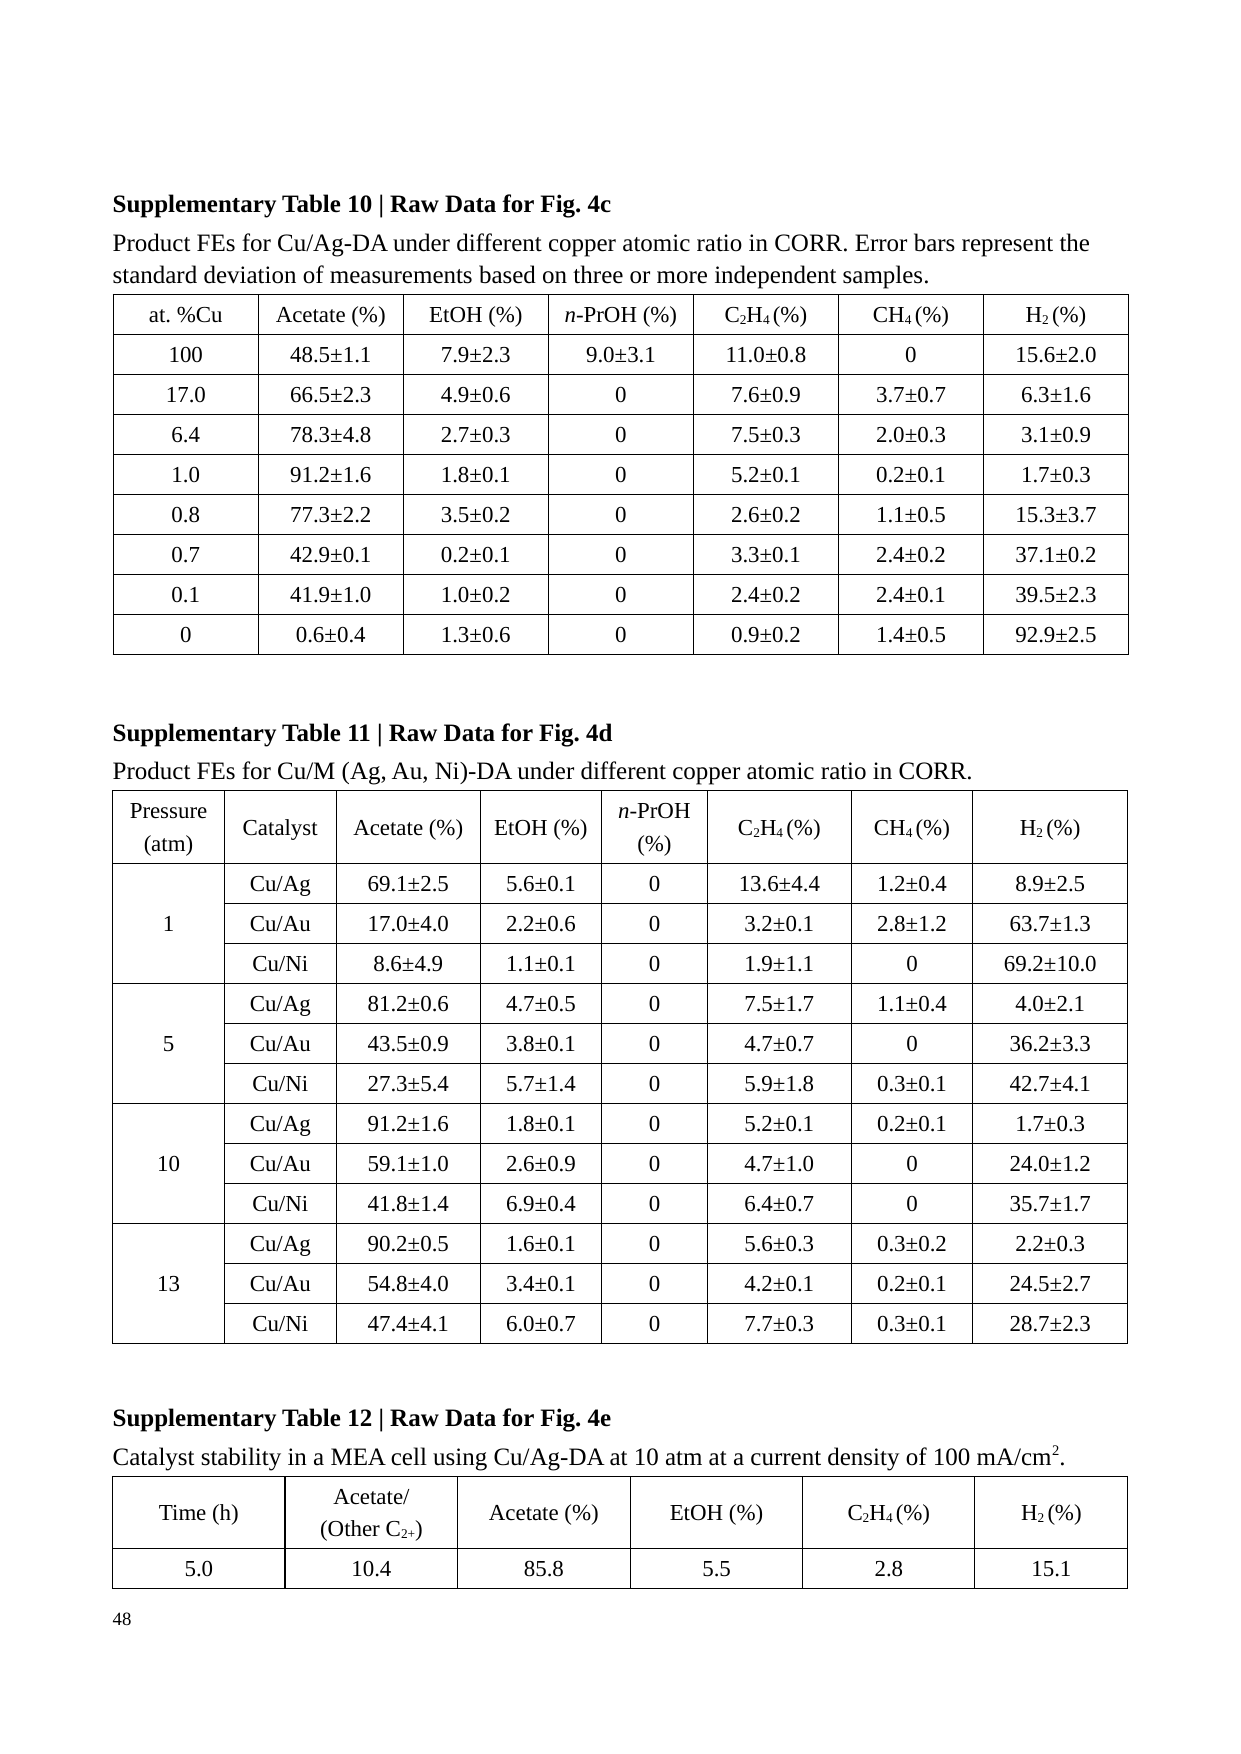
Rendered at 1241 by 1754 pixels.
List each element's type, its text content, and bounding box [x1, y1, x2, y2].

table_cell 15.1 [975, 1549, 1127, 1588]
table_cell 3.8±0.1 [481, 1024, 601, 1063]
table_cell Cu/Au [225, 1024, 336, 1063]
table_cell Cu/Ag [225, 1104, 336, 1143]
table_cell 15.6±2.0 [984, 335, 1128, 374]
table_cell 3.3±0.1 [694, 535, 838, 574]
table_cell 37.1±0.2 [984, 535, 1128, 574]
table_cell 0 [602, 1264, 707, 1303]
table_cell 0 [852, 1144, 972, 1183]
table_cell 69.1±2.5 [337, 864, 480, 903]
table_cell 13 [113, 1224, 224, 1343]
table_cell 4.7±1.0 [708, 1144, 851, 1183]
table_cell 24.0±1.2 [973, 1144, 1127, 1183]
table_header n-PrOH (%) [549, 295, 693, 334]
subtitle Supplementary Table 12 | Raw Data for Fig. 4e [112, 1401, 1128, 1434]
table_cell 39.5±2.3 [984, 575, 1128, 614]
table_cell 78.3±4.8 [259, 415, 403, 454]
table_header CH4 (%) [852, 791, 972, 863]
table_cell 92.9±2.5 [984, 615, 1128, 654]
table_cell 6.3±1.6 [984, 375, 1128, 414]
table_cell 1.0±0.2 [404, 575, 548, 614]
table_cell 1.6±0.1 [481, 1224, 601, 1263]
table_cell 36.2±3.3 [973, 1024, 1127, 1063]
table_cell 2.7±0.3 [404, 415, 548, 454]
table_cell 6.0±0.7 [481, 1304, 601, 1343]
table_cell Cu/Au [225, 1144, 336, 1183]
table_cell 7.5±1.7 [708, 984, 851, 1023]
table_cell 0 [602, 904, 707, 943]
table_cell 0 [602, 864, 707, 903]
table_cell 0.1 [114, 575, 258, 614]
table_cell 85.8 [458, 1549, 630, 1588]
table_cell 7.7±0.3 [708, 1304, 851, 1343]
table_cell 47.4±4.1 [337, 1304, 480, 1343]
table_cell 0.9±0.2 [694, 615, 838, 654]
table_header Acetate/ (Other C2+) [286, 1477, 457, 1548]
table_cell 1.3±0.6 [404, 615, 548, 654]
table_cell 28.7±2.3 [973, 1304, 1127, 1343]
table_cell 0.2±0.1 [404, 535, 548, 574]
table_cell 54.8±4.0 [337, 1264, 480, 1303]
table_header Acetate (%) [337, 791, 480, 863]
table_cell 8.6±4.9 [337, 944, 480, 983]
table_cell 0.2±0.1 [852, 1264, 972, 1303]
table_cell 5.5 [631, 1549, 802, 1588]
table_cell Cu/Au [225, 904, 336, 943]
table_cell 1.9±1.1 [708, 944, 851, 983]
table_header C2H4 (%) [708, 791, 851, 863]
table_cell Cu/Ag [225, 984, 336, 1023]
table_cell 4.7±0.5 [481, 984, 601, 1023]
table_cell 1.1±0.5 [839, 495, 983, 534]
table_cell 1.8±0.1 [404, 455, 548, 494]
table_cell 6.4 [114, 415, 258, 454]
table_cell 0 [602, 1304, 707, 1343]
table_header Time (h) [113, 1477, 284, 1548]
table_cell 0 [602, 984, 707, 1023]
table_header H2 (%) [973, 791, 1127, 863]
table_cell 5 [113, 984, 224, 1103]
table_cell 69.2±10.0 [973, 944, 1127, 983]
table_cell Cu/Ni [225, 1064, 336, 1103]
table_cell 3.1±0.9 [984, 415, 1128, 454]
table_cell 1.0 [114, 455, 258, 494]
table_cell 0 [549, 575, 693, 614]
table_cell 4.2±0.1 [708, 1264, 851, 1303]
table_cell 41.8±1.4 [337, 1184, 480, 1223]
table_header n-PrOH (%) [602, 791, 707, 863]
table_cell 35.7±1.7 [973, 1184, 1127, 1223]
table_cell 2.4±0.1 [839, 575, 983, 614]
table_cell 0.6±0.4 [259, 615, 403, 654]
table_cell 0 [602, 1184, 707, 1223]
table_cell 2.6±0.2 [694, 495, 838, 534]
table_cell 91.2±1.6 [337, 1104, 480, 1143]
table_cell 2.4±0.2 [839, 535, 983, 574]
table_cell 0 [549, 535, 693, 574]
table_cell 0.2±0.1 [839, 455, 983, 494]
table_cell 1.4±0.5 [839, 615, 983, 654]
table_cell 42.9±0.1 [259, 535, 403, 574]
table_cell 0 [602, 1104, 707, 1143]
table_cell 0 [602, 1024, 707, 1063]
table_cell Cu/Au [225, 1264, 336, 1303]
table_cell 0 [114, 615, 258, 654]
table_cell 2.2±0.3 [973, 1224, 1127, 1263]
table_cell 77.3±2.2 [259, 495, 403, 534]
table_cell 7.5±0.3 [694, 415, 838, 454]
table_cell 0.2±0.1 [852, 1104, 972, 1143]
table_cell 66.5±2.3 [259, 375, 403, 414]
table_header EtOH (%) [631, 1477, 802, 1548]
table_cell 1 [113, 864, 224, 983]
table_cell 91.2±1.6 [259, 455, 403, 494]
table_cell 0 [549, 495, 693, 534]
table_cell 0 [549, 415, 693, 454]
table_cell 10 [113, 1104, 224, 1223]
table_cell 27.3±5.4 [337, 1064, 480, 1103]
table_cell 0 [549, 615, 693, 654]
table_cell 5.2±0.1 [694, 455, 838, 494]
table_cell 0 [602, 1064, 707, 1103]
table_cell 0.8 [114, 495, 258, 534]
table_header EtOH (%) [481, 791, 601, 863]
table_cell 43.5±0.9 [337, 1024, 480, 1063]
table_cell 1.1±0.4 [852, 984, 972, 1023]
table_cell 13.6±4.4 [708, 864, 851, 903]
table_cell 0 [852, 944, 972, 983]
table_cell 11.0±0.8 [694, 335, 838, 374]
table_cell 41.9±1.0 [259, 575, 403, 614]
table_cell 0 [839, 335, 983, 374]
table_header Pressure (atm) [113, 791, 224, 863]
table_cell 6.4±0.7 [708, 1184, 851, 1223]
table_cell 7.6±0.9 [694, 375, 838, 414]
table_cell 24.5±2.7 [973, 1264, 1127, 1303]
table_cell 9.0±3.1 [549, 335, 693, 374]
table_cell 4.0±2.1 [973, 984, 1127, 1023]
table_cell 3.4±0.1 [481, 1264, 601, 1303]
table_cell 0.7 [114, 535, 258, 574]
table_cell 59.1±1.0 [337, 1144, 480, 1183]
table_cell 2.8 [803, 1549, 974, 1588]
table_cell 0.3±0.1 [852, 1304, 972, 1343]
table_cell 8.9±2.5 [973, 864, 1127, 903]
table_header CH4 (%) [839, 295, 983, 334]
table_cell Cu/Ni [225, 1184, 336, 1223]
text Product FEs for Cu/M (Ag, Au, Ni)-DA under different copper atomic ratio in CORR. [112, 754, 1128, 787]
table_cell 1.7±0.3 [973, 1104, 1127, 1143]
table_cell 2.6±0.9 [481, 1144, 601, 1183]
table_cell 63.7±1.3 [973, 904, 1127, 943]
table_cell 2.4±0.2 [694, 575, 838, 614]
table_cell 4.7±0.7 [708, 1024, 851, 1063]
text Product FEs for Cu/Ag-DA under different copper atomic ratio in CORR. Error bars represent the standard deviation of measurements based on three or more independent samples. [112, 226, 1128, 291]
table_cell 81.2±0.6 [337, 984, 480, 1023]
table_cell 0 [602, 1224, 707, 1263]
table_cell 7.9±2.3 [404, 335, 548, 374]
table_header H2 (%) [975, 1477, 1127, 1548]
table_cell 3.2±0.1 [708, 904, 851, 943]
table_cell 5.9±1.8 [708, 1064, 851, 1103]
table_cell 4.9±0.6 [404, 375, 548, 414]
subtitle Supplementary Table 11 | Raw Data for Fig. 4d [112, 716, 1128, 748]
table_cell 17.0±4.0 [337, 904, 480, 943]
table_cell 2.0±0.3 [839, 415, 983, 454]
table_cell 6.9±0.4 [481, 1184, 601, 1223]
table_header C2H4 (%) [803, 1477, 974, 1548]
table_cell 15.3±3.7 [984, 495, 1128, 534]
table_cell Cu/Ni [225, 944, 336, 983]
table_cell 0 [549, 375, 693, 414]
table_header at. %Cu [114, 295, 258, 334]
table_cell 0.3±0.2 [852, 1224, 972, 1263]
table_cell 2.2±0.6 [481, 904, 601, 943]
table_header Acetate (%) [259, 295, 403, 334]
table_cell 5.6±0.1 [481, 864, 601, 903]
table_cell 3.5±0.2 [404, 495, 548, 534]
table_cell 0 [852, 1184, 972, 1223]
text Catalyst stability in a MEA cell using Cu/Ag-DA at 10 atm at a current density of 100 mA/cm2. [112, 1440, 1128, 1472]
subtitle Supplementary Table 10 | Raw Data for Fig. 4c [112, 187, 1128, 219]
table_cell 0 [852, 1024, 972, 1063]
table_cell 0 [549, 455, 693, 494]
table_cell 5.6±0.3 [708, 1224, 851, 1263]
table_header Catalyst [225, 791, 336, 863]
table_cell 48.5±1.1 [259, 335, 403, 374]
table_cell 90.2±0.5 [337, 1224, 480, 1263]
table_cell 10.4 [286, 1549, 457, 1588]
table_cell 17.0 [114, 375, 258, 414]
table_cell 5.0 [113, 1549, 284, 1588]
table_cell 1.1±0.1 [481, 944, 601, 983]
table_header EtOH (%) [404, 295, 548, 334]
table_cell 1.2±0.4 [852, 864, 972, 903]
table_cell 3.7±0.7 [839, 375, 983, 414]
table_cell 5.2±0.1 [708, 1104, 851, 1143]
table_cell 5.7±1.4 [481, 1064, 601, 1103]
table_cell 1.8±0.1 [481, 1104, 601, 1143]
table_header H2 (%) [984, 295, 1128, 334]
table_header C2H4 (%) [694, 295, 838, 334]
table_header Acetate (%) [458, 1477, 630, 1548]
table_cell Cu/Ni [225, 1304, 336, 1343]
table_cell 0 [602, 1144, 707, 1183]
table_cell Cu/Ag [225, 864, 336, 903]
table_cell 2.8±1.2 [852, 904, 972, 943]
table_cell 0 [602, 944, 707, 983]
table_cell 1.7±0.3 [984, 455, 1128, 494]
table_cell 0.3±0.1 [852, 1064, 972, 1103]
table_cell 100 [114, 335, 258, 374]
table_cell Cu/Ag [225, 1224, 336, 1263]
table_cell 42.7±4.1 [973, 1064, 1127, 1103]
